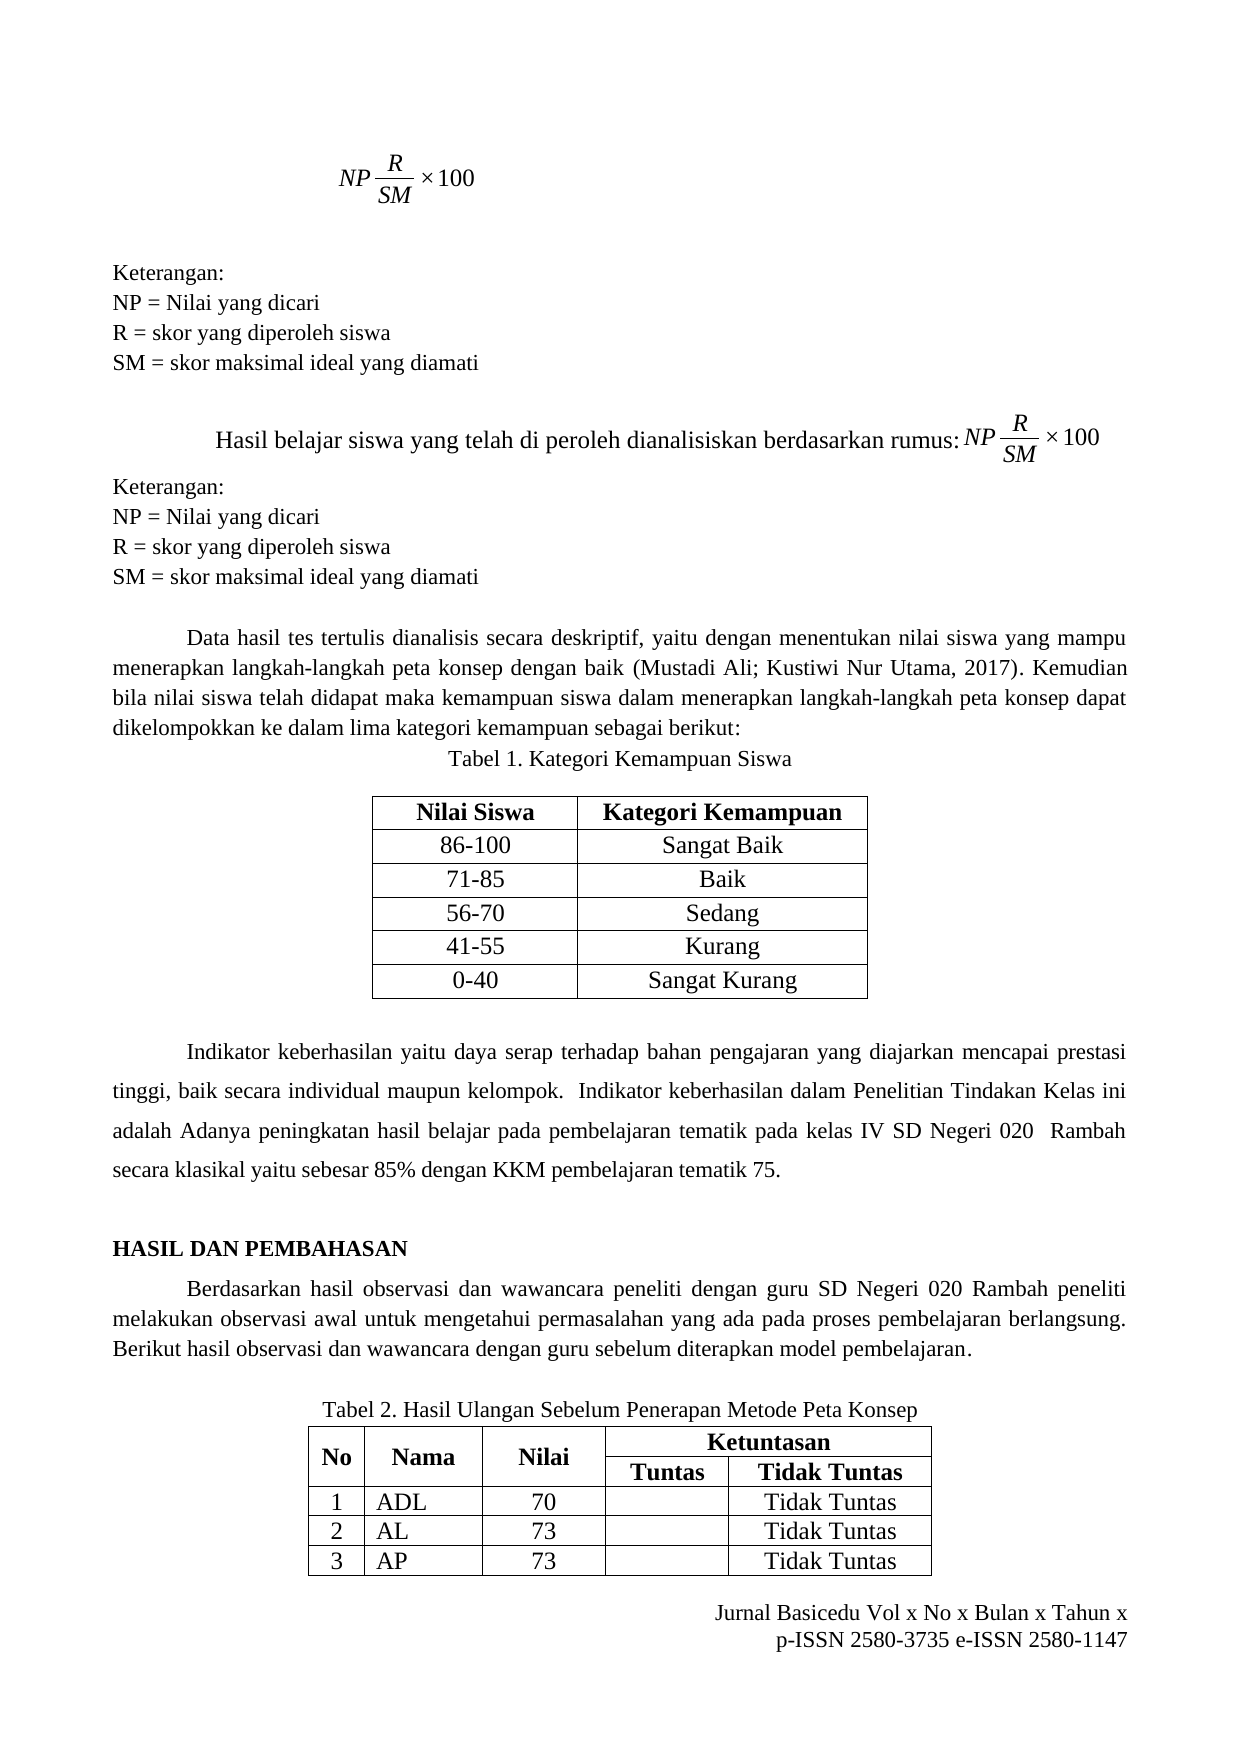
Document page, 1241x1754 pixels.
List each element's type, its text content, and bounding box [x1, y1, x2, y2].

list NP = Nilai yang dicari [112, 503, 1128, 529]
table_cell [606, 1546, 728, 1575]
table_cell Tuntas [606, 1457, 728, 1486]
table_cell 2 [309, 1516, 364, 1545]
text Berdasarkan hasil observasi dan wawancara peneliti dengan guru SD Negeri 020 Rambah peneliti melakukan observasi awal untuk mengetahui permasalahan yang ada pada proses pembelajaran berlangsung. Berikut hasil observasi dan wawancara dengan guru sebelum diterapkan model pembelajaran. [112, 1275, 1128, 1362]
list NP = Nilai yang dicari [112, 289, 1128, 315]
table_cell 3 [309, 1546, 364, 1575]
table_cell Tidak Tuntas [729, 1516, 931, 1545]
list R = skor yang diperoleh siswa [112, 533, 1128, 559]
table_cell 73 [483, 1516, 605, 1545]
table_cell ADL [365, 1487, 482, 1515]
table_cell 56-70 [373, 898, 577, 930]
table_cell AL [365, 1516, 482, 1545]
table_cell Sedang [578, 898, 867, 930]
list Data hasil tes tertulis dianalisis secara deskriptif, yaitu dengan menentukan nilai siswa yang mampu menerapkan langkah-langkah peta konsep dengan baik (Mustadi Ali; Kustiwi Nur Utama, 2017). Kemudian bila nilai siswa telah didapat maka kemampuan siswa dalam menerapkan langkah-langkah peta konsep dapat dikelompokkan ke dalam lima kategori kemampuan sebagai berikut: [112, 624, 1128, 741]
list Keterangan: [112, 258, 1128, 285]
text HASIL DAN PEMBAHASAN [112, 1236, 1128, 1262]
table_cell 41-55 [373, 931, 577, 964]
table_cell 1 [309, 1487, 364, 1515]
table_cell Kurang [578, 931, 867, 964]
table_cell 0-40 [373, 965, 577, 998]
table_header No [309, 1427, 364, 1486]
list Keterangan: [112, 473, 1128, 499]
table_header Nama [365, 1427, 482, 1486]
list R = skor yang diperoleh siswa [112, 319, 1128, 345]
list Tabel 1. Kategori Kemampuan Siswa [112, 745, 1128, 771]
table_cell Tidak Tuntas [729, 1457, 931, 1486]
table_header Nilai [483, 1427, 605, 1486]
table_cell 70 [483, 1487, 605, 1515]
table_cell Sangat Baik [578, 830, 867, 863]
list SM = skor maksimal ideal yang diamati [112, 563, 1128, 590]
table_cell Baik [578, 864, 867, 897]
table_header Kategori Kemampuan [578, 797, 867, 829]
list Indikator keberhasilan yaitu daya serap terhadap bahan pengajaran yang diajarkan mencapai prestasi tinggi, baik secara individual maupun kelompok. Indikator keberhasilan dalam Penelitian Tindakan Kelas ini adalah Adanya peningkatan hasil belajar pada pembelajaran tematik pada kelas IV SD Negeri 020 Rambah secara klasikal yaitu sebesar 85% dengan KKM pembelajaran tematik 75. [112, 1038, 1128, 1183]
table_cell AP [365, 1546, 482, 1575]
table_cell [606, 1516, 728, 1545]
table_cell 86-100 [373, 830, 577, 863]
table_cell Sangat Kurang [578, 965, 867, 998]
table_header Ketuntasan [606, 1427, 931, 1456]
table_cell 71-85 [373, 864, 577, 897]
text Tabel 2. Hasil Ulangan Sebelum Penerapan Metode Peta Konsep [112, 1396, 1128, 1422]
table_cell Tidak Tuntas [729, 1546, 931, 1575]
table_cell Tidak Tuntas [729, 1487, 931, 1515]
table_header Nilai Siswa [373, 797, 577, 829]
list SM = skor maksimal ideal yang diamati [112, 349, 1128, 376]
list Hasil belajar siswa yang telah di peroleh dianalisiskan berdasarkan rumus: [112, 409, 1128, 468]
table_cell [606, 1487, 728, 1515]
table_cell 73 [483, 1546, 605, 1575]
